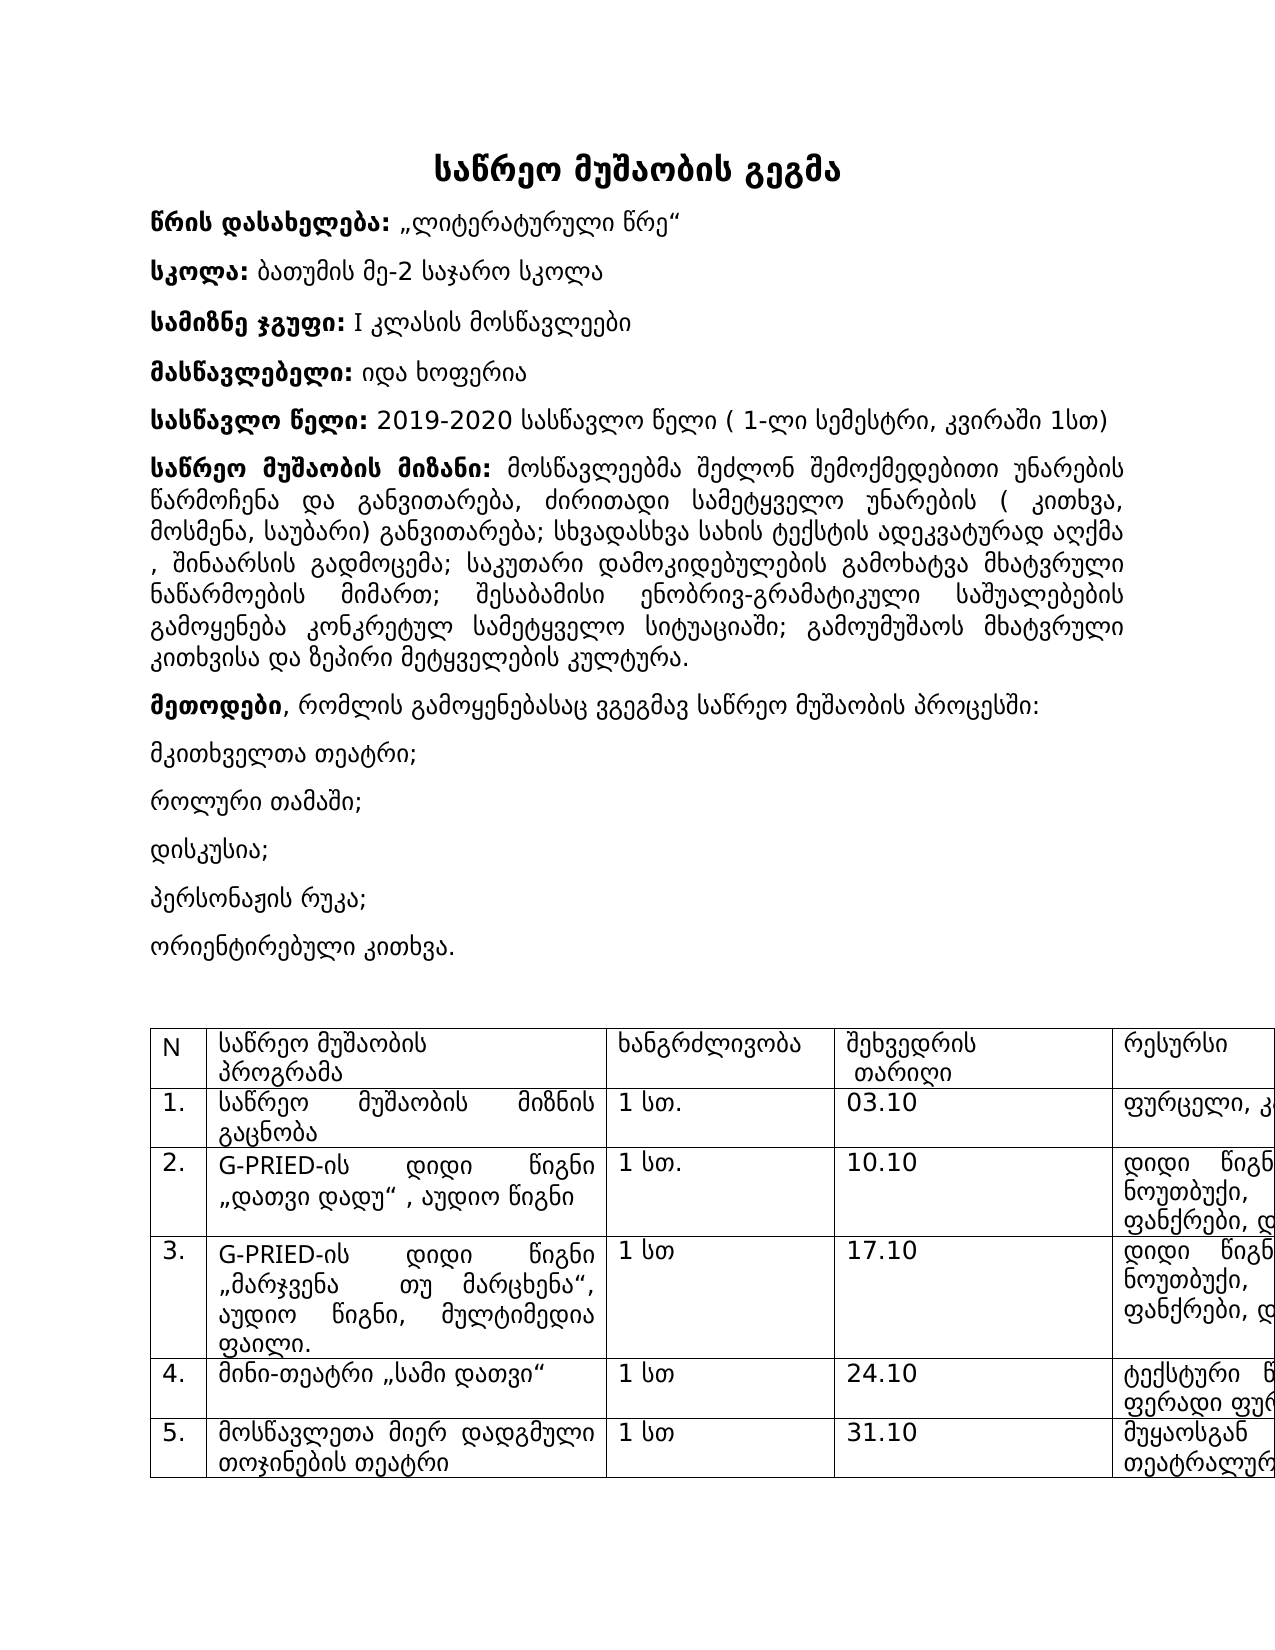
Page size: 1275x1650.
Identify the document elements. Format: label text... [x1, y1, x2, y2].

table_cell 17.10 [835, 1237, 1112, 1358]
text პერსონაჟის რუკა; [150, 884, 1125, 913]
table_cell მოსწავლეთა მიერ დადგმული თოჯინების თეატრი [207, 1419, 606, 1477]
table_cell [1113, 1359, 1274, 1417]
table_header საწრეო მუშაობის პროგრამა [207, 1029, 606, 1088]
text სამიზნე ჯგუფი: I კლასის მოსწავლეები [150, 305, 1125, 339]
table_cell 1 სთ [607, 1237, 834, 1358]
text სკოლა: ბათუმის მე-2 საჯარო სკოლა [150, 257, 1125, 286]
table_cell 03.10 [835, 1089, 1112, 1147]
text დისკუსია; [150, 836, 1125, 865]
table_cell 1 სთ [607, 1419, 834, 1477]
table_cell 31.10 [835, 1419, 1112, 1477]
table_cell 10.10 [835, 1148, 1112, 1236]
text მასწავლებელი: იდა ხოფერია [150, 358, 1125, 387]
table_cell 3. [151, 1237, 206, 1358]
table_cell 24.10 [835, 1359, 1112, 1417]
table_cell მუყაოსგან გაკეთებული თეატრალური ნიღბები [1113, 1419, 1274, 1477]
table_header ხანგრძლივობა [607, 1029, 834, 1088]
text წრის დასახელება: „ლიტერატურული წრე“ [150, 208, 1125, 238]
table_cell G-PRIED-ის დიდი წიგნი „დათვი დადუ“ , აუდიო წიგნი [207, 1148, 606, 1236]
text სასწავლო წელი: 2019-2020 სასწავლო წელი ( 1-ლი სემესტრი, კვირაში 1სთ) [150, 406, 1125, 436]
table_cell 5. [151, 1419, 206, 1477]
text საწრეო მუშაობის მიზანი: მოსწავლეებმა შეძლონ შემოქმედებითი უნარების წარმოჩენა და განვითარება, ძირითადი სამეტყველო უნარების ( კითხვა, მოსმენა, საუბარი) განვითარება; სხვადასხვა სახის ტექსტის ადეკვატურად აღქმა , შინაარსის გადმოცემა; საკუთარი დამოკიდებულების გამოხატვა მხატვრული ნაწარმოების მიმართ; შესაბამისი ენობრივ-გრამატიკული საშუალებების გამოყენება კონკრეტულ სამეტყველო სიტუაციაში; გამოუმუშაოს მხატვრული კითხვისა და ზეპირი მეტყველების კულტურა. [150, 454, 1125, 672]
table_cell 4. [151, 1359, 206, 1417]
table_cell მინი-თეატრი „სამი დათვი“ [207, 1359, 606, 1417]
text საწრეო მუშაობის გეგმა [150, 150, 1125, 189]
table_cell 2. [151, 1148, 206, 1236]
text ორიენტირებული კითხვა. [150, 932, 1125, 961]
table_cell 1 სთ. [607, 1089, 834, 1147]
table_cell 1 სთ. [607, 1148, 834, 1236]
table_header რესურსი [1113, 1029, 1274, 1088]
table_header N [151, 1029, 206, 1088]
table_cell საწრეო მუშაობის მიზნის გაცნობა [207, 1089, 606, 1147]
table_cell დიდი წიგნი , აუდიო წიგნი, ნოუთბუქი, ფერადი ფურცლები, ფანქრები, დაფა, ცარცი. [1113, 1148, 1274, 1236]
table_cell 1. [151, 1089, 206, 1147]
text მკითხველთა თეატრი; [150, 739, 1125, 769]
table_cell G-PRIED-ის დიდი წიგნი „მარჯვენა თუ მარცხენა“, აუდიო წიგნი, მულტიმედია ფაილი. [207, 1237, 606, 1358]
text მეთოდები, რომლის გამოყენებასაც ვგეგმავ საწრეო მუშაობის პროცესში: [150, 691, 1125, 721]
table_header შეხვედრის თარიღი [835, 1029, 1112, 1088]
table_cell დიდი წიგნი , აუდიო წიგნი, ნოუთბუქი, ფერადი ფურცლები, ფანქრები, დაფა, ცარცი. [1113, 1237, 1274, 1358]
table_cell ფურცელი, კალამი, სია, ჟურნალი [1113, 1089, 1274, 1147]
text როლური თამაში; [150, 788, 1125, 817]
table_cell 1 სთ [607, 1359, 834, 1417]
